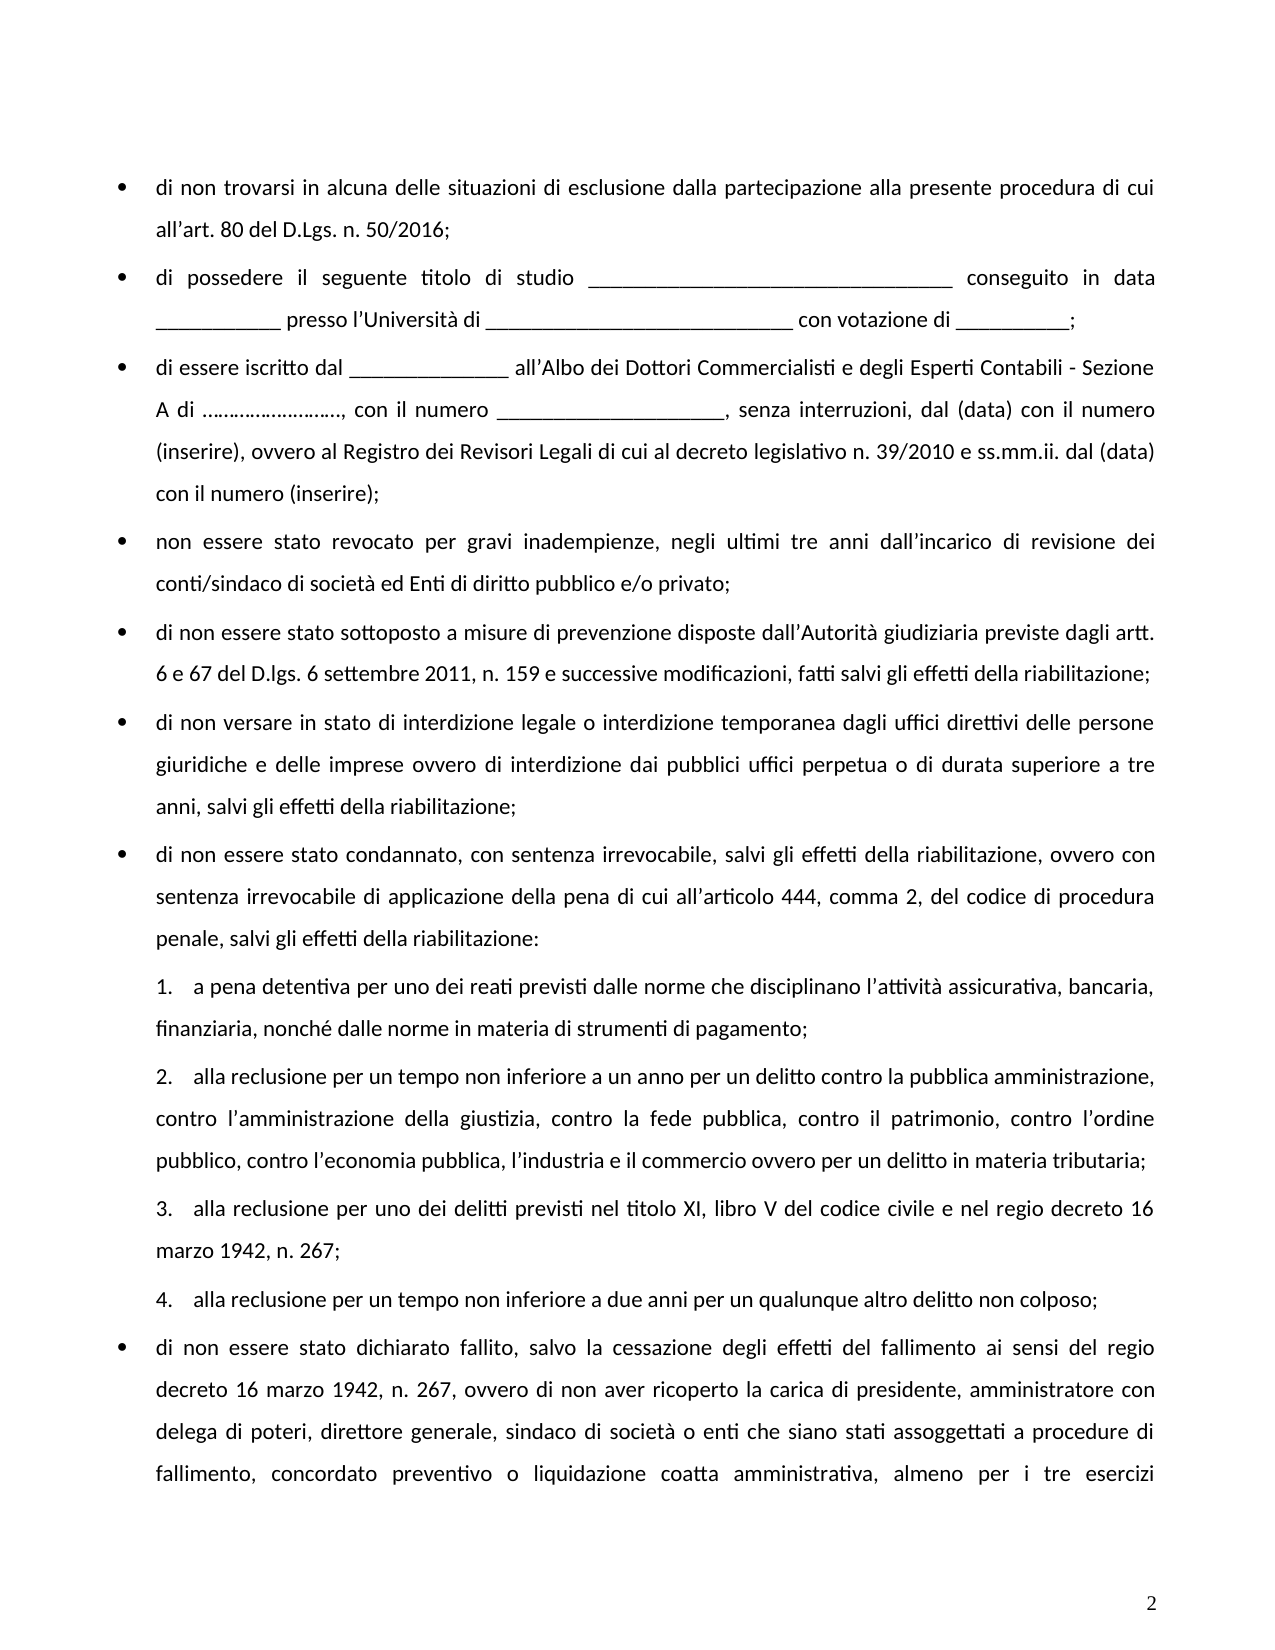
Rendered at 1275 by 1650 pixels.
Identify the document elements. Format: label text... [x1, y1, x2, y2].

list di non essere stato condannato, con sentenza irrevocabile, salvi gli effetti della riabilitazione, ovvero con sentenza irrevocabile di applicazione della pena di cui all’articolo 444, comma 2, del codice di procedura penale, salvi gli effetti della riabilitazione: [118, 840, 1157, 952]
list di non essere stato sottoposto a misure di prevenzione disposte dall’Autorità giudiziaria previste dagli artt. 6 e 67 del D.lgs. 6 settembre 2011, n. 159 e successive modificazioni, fatti salvi gli effetti della riabilitazione; [118, 618, 1157, 688]
list di non versare in stato di interdizione legale o interdizione temporanea dagli uffici direttivi delle persone giuridiche e delle imprese ovvero di interdizione dai pubblici uffici perpetua o di durata superiore a tre anni, salvi gli effetti della riabilitazione; [118, 708, 1157, 820]
list non essere stato revocato per gravi inadempienze, negli ultimi tre anni dall’incarico di revisione dei conti/sindaco di società ed Enti di diritto pubblico e/o privato; [118, 527, 1157, 597]
text 1. a pena detentiva per uno dei reati previsti dalle norme che disciplinano l’attività assicurativa, bancaria, finanziaria, nonché dalle norme in materia di strumenti di pagamento; [156, 972, 1157, 1042]
text 4. alla reclusione per un tempo non inferiore a due anni per un qualunque altro delitto non colposo; [156, 1285, 1157, 1313]
text 2. alla reclusione per un tempo non inferiore a un anno per un delitto contro la pubblica amministrazione, contro l’amministrazione della giustizia, contro la fede pubblica, contro il patrimonio, contro l’ordine pubblico, contro l’economia pubblica, l’industria e il commercio ovvero per un delitto in materia tributaria; [156, 1062, 1157, 1174]
list di possedere il seguente titolo di studio ________________________________ conseguito in data ___________ presso l’Università di ___________________________ con votazione di __________; [118, 263, 1157, 333]
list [118, 1333, 1157, 1487]
list di non trovarsi in alcuna delle situazioni di esclusione dalla partecipazione alla presente procedura di cui all’art. 80 del D.Lgs. n. 50/2016; [118, 173, 1157, 243]
text 3. alla reclusione per uno dei delitti previsti nel titolo XI, libro V del codice civile e nel regio decreto 16 marzo 1942, n. 267; [156, 1194, 1157, 1264]
list di essere iscritto dal ______________ all’Albo dei Dottori Commercialisti e degli Esperti Contabili - Sezione A di ……………..………, con il numero ____________________, senza interruzioni, dal (data) con il numero (inserire), ovvero al Registro dei Revisori Legali di cui al decreto legislativo n. 39/2010 e ss.mm.ii. dal (data) con il numero (inserire); [118, 353, 1157, 507]
